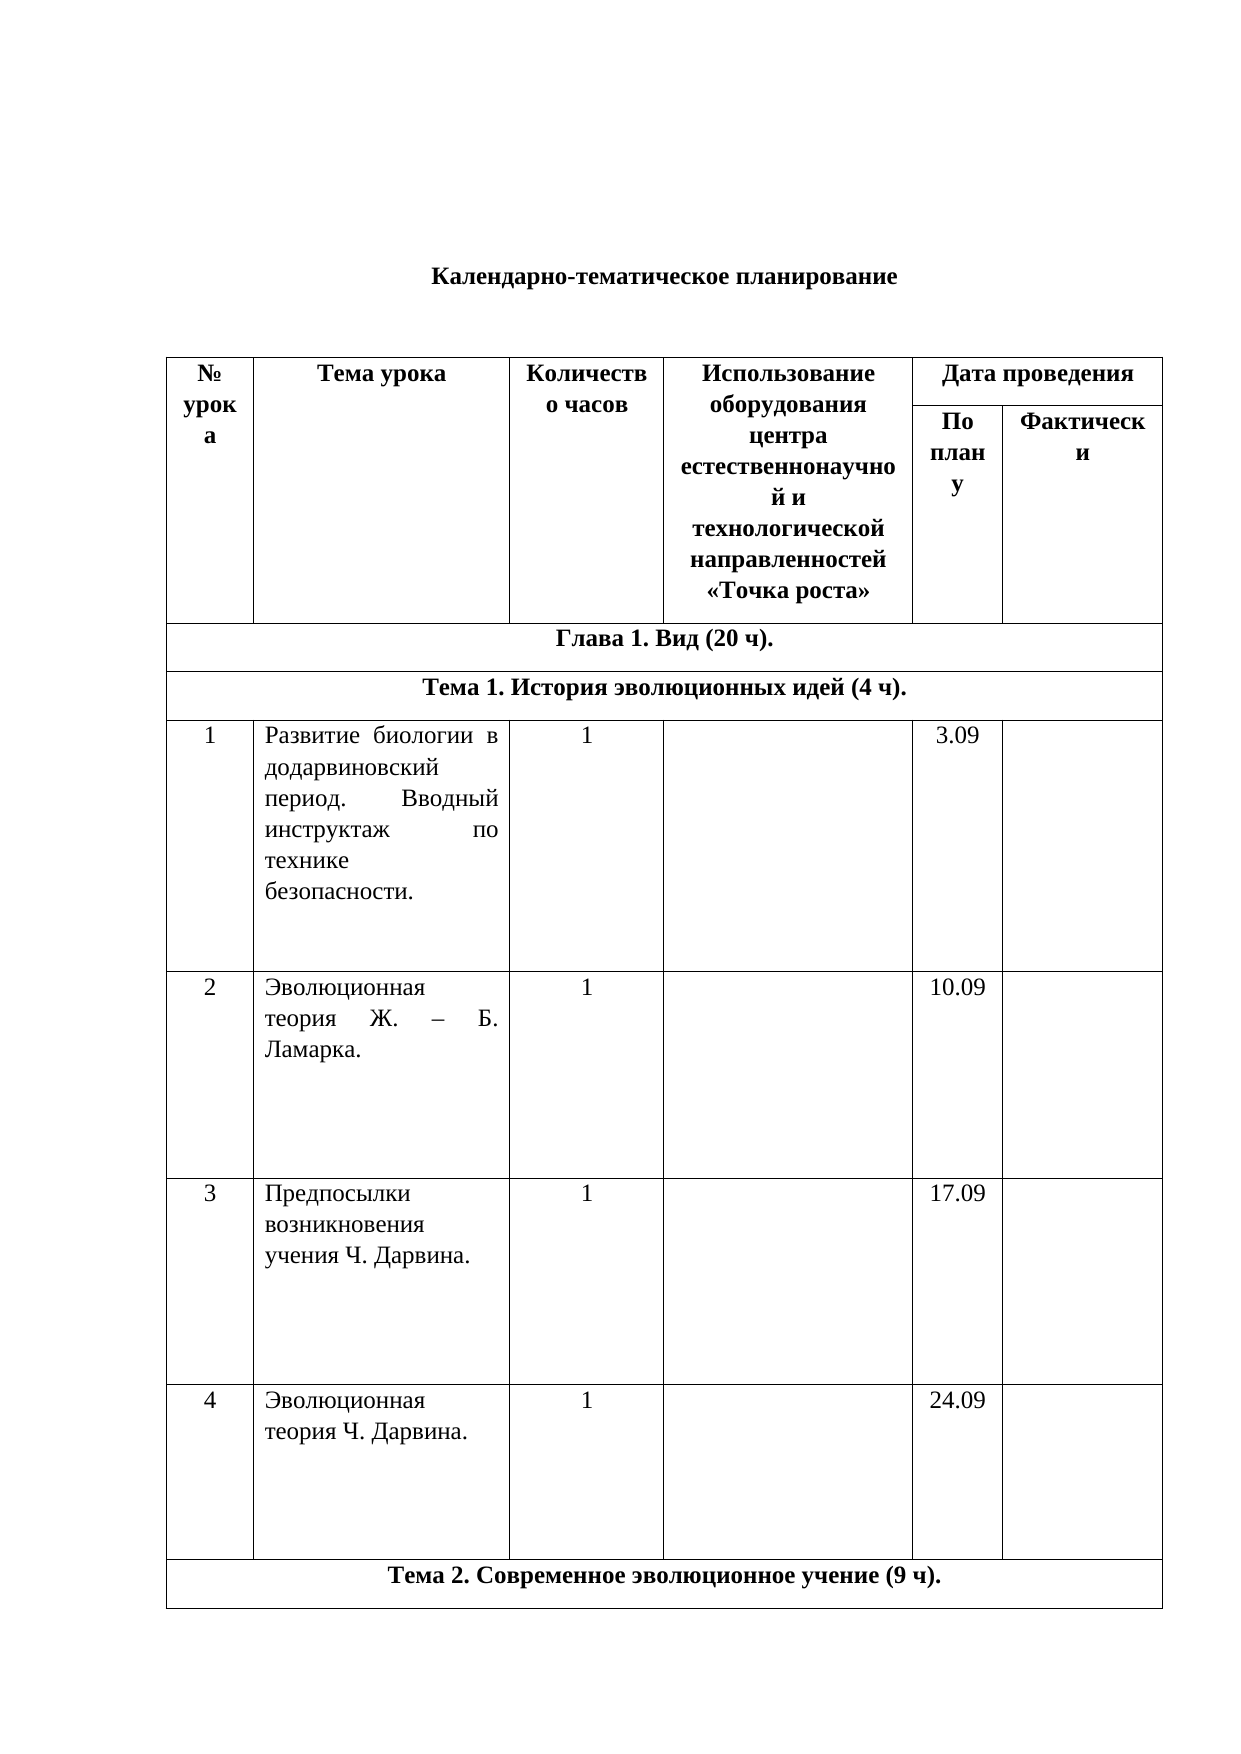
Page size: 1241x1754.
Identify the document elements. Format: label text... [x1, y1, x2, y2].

text Календарно-тематическое планирование [177, 261, 1152, 290]
table_cell [664, 721, 912, 971]
table_cell Развитие биологии в додарвиновский период. Вводный инструктаж по технике безопасности. [254, 721, 509, 971]
table_header № урока [167, 358, 253, 622]
table_cell 1 [510, 1385, 663, 1559]
table_cell [1003, 972, 1162, 1177]
table_header Тема урока [254, 358, 509, 622]
table_cell По плану [913, 406, 1002, 622]
table_cell Тема 1. История эволюционных идей (4 ч). [167, 672, 1162, 719]
table_cell 2 [167, 972, 253, 1177]
table_cell 1 [167, 721, 253, 971]
table_cell 24.09 [913, 1385, 1002, 1559]
table_cell 3.09 [913, 721, 1002, 971]
table_cell 3 [167, 1179, 253, 1384]
table_cell Эволюционная теория Ж. – Б. Ламарка. [254, 972, 509, 1177]
table_cell [664, 1385, 912, 1559]
table_cell 4 [167, 1385, 253, 1559]
table_cell 1 [510, 972, 663, 1177]
table_cell 17.09 [913, 1179, 1002, 1384]
table_cell 10.09 [913, 972, 1002, 1177]
table_cell Эволюционная теория Ч. Дарвина. [254, 1385, 509, 1559]
table_header Дата проведения [913, 358, 1162, 405]
table_header Использование оборудования центра естественнонаучной и технологической направленностей «Точка роста» [664, 358, 912, 622]
table_cell [1003, 1385, 1162, 1559]
table_cell 1 [510, 1179, 663, 1384]
table_cell Предпосылки возникновения учения Ч. Дарвина. [254, 1179, 509, 1384]
table_header Количество часов [510, 358, 663, 622]
table_cell Фактически [1003, 406, 1162, 622]
table_cell Глава 1. Вид (20 ч). [167, 624, 1162, 671]
table_cell [664, 1179, 912, 1384]
table_cell Тема 2. Современное эволюционное учение (9 ч). [167, 1560, 1162, 1607]
table_cell 1 [510, 721, 663, 971]
table_cell [1003, 721, 1162, 971]
table_cell [664, 972, 912, 1177]
table_cell [1003, 1179, 1162, 1384]
